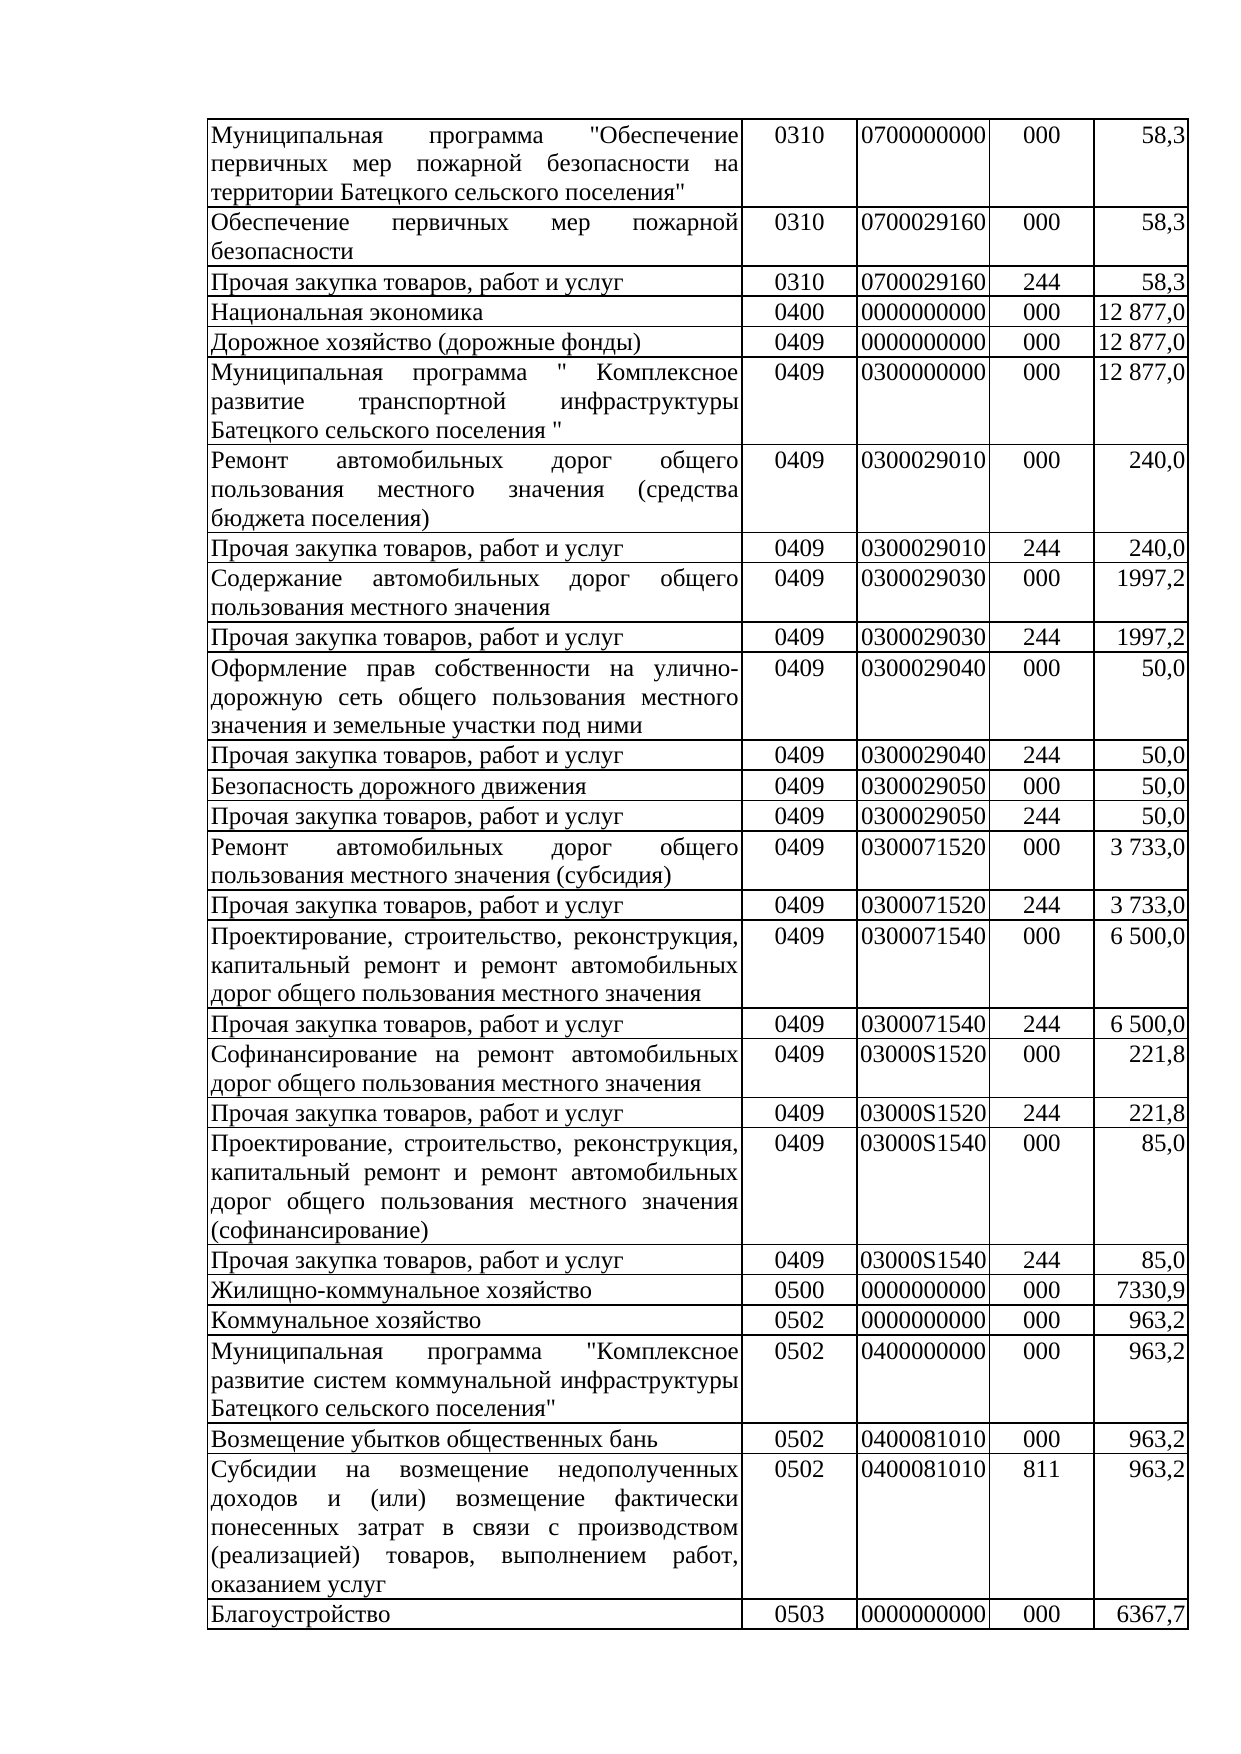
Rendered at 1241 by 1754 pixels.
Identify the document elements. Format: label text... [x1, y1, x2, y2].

table_cell 0400081010 [858, 1424, 989, 1452]
table_cell 0300071520 [858, 891, 989, 919]
table_cell 85,0 [1095, 1245, 1187, 1274]
table_cell 000 [990, 1275, 1093, 1304]
table_cell 000 [990, 1306, 1093, 1334]
table_cell 12 877,0 [1095, 297, 1187, 326]
table_cell 0409 [743, 445, 856, 532]
table_cell 000 [990, 921, 1093, 1007]
table_cell Проектирование, строительство, реконструкция, капитальный ремонт и ремонт автомобильных дорог общего пользования местного значения (софинансирование) [208, 1128, 741, 1243]
table_cell 0409 [743, 358, 856, 444]
table_cell 0700029160 [858, 267, 989, 295]
table_cell Жилищно-коммунальное хозяйство [208, 1275, 741, 1304]
table_cell 0000000000 [858, 1600, 989, 1628]
table_cell 0400000000 [858, 1336, 989, 1422]
table_cell 03000S1520 [858, 1039, 989, 1097]
table_cell 0000000000 [858, 1275, 989, 1304]
table_cell 000 [990, 1039, 1093, 1097]
table_cell 0409 [743, 771, 856, 800]
table_cell 000 [990, 563, 1093, 621]
table_cell 0409 [743, 801, 856, 830]
table_cell 3 733,0 [1095, 832, 1187, 889]
table_cell 0409 [743, 891, 856, 919]
table_cell 0000000000 [858, 327, 989, 356]
table_cell 000 [990, 445, 1093, 532]
table_cell 244 [990, 801, 1093, 830]
table_cell Ремонт автомобильных дорог общего пользования местного значения (средства бюджета поселения) [208, 445, 741, 532]
table_cell 963,2 [1095, 1336, 1187, 1422]
table_cell 000 [990, 208, 1093, 265]
table_cell Безопасность дорожного движения [208, 771, 741, 800]
table_cell Коммунальное хозяйство [208, 1306, 741, 1334]
table_cell Муниципальная программа "Обеспечение первичных мер пожарной безопасности на территории Батецкого сельского поселения" [208, 120, 741, 206]
table_cell 0300029010 [858, 533, 989, 562]
table_cell 963,2 [1095, 1306, 1187, 1334]
table_cell 000 [990, 1600, 1093, 1628]
table_cell 85,0 [1095, 1128, 1187, 1243]
table_cell 6367,7 [1095, 1600, 1187, 1628]
table_cell 0409 [743, 327, 856, 356]
table_cell Содержание автомобильных дорог общего пользования местного значения [208, 563, 741, 621]
table_cell 0502 [743, 1454, 856, 1598]
table_cell 240,0 [1095, 533, 1187, 562]
table_cell 244 [990, 1245, 1093, 1274]
table_cell 0409 [743, 1128, 856, 1243]
table_cell 244 [990, 1009, 1093, 1037]
table_cell 0409 [743, 1245, 856, 1274]
table_cell Ремонт автомобильных дорог общего пользования местного значения (субсидия) [208, 832, 741, 889]
table_cell 0000000000 [858, 1306, 989, 1334]
table_cell 50,0 [1095, 801, 1187, 830]
table_cell 0310 [743, 120, 856, 206]
table_cell 0502 [743, 1306, 856, 1334]
table_cell Софинансирование на ремонт автомобильных дорог общего пользования местного значения [208, 1039, 741, 1097]
table_cell 0409 [743, 653, 856, 739]
table_cell Возмещение убытков общественных бань [208, 1424, 741, 1452]
table_cell 000 [990, 297, 1093, 326]
table_cell 240,0 [1095, 445, 1187, 532]
table_cell 0300071520 [858, 832, 989, 889]
table_cell 0503 [743, 1600, 856, 1628]
table_cell 963,2 [1095, 1424, 1187, 1452]
table_cell 000 [990, 1336, 1093, 1422]
table_cell 0300071540 [858, 1009, 989, 1037]
table_cell 6 500,0 [1095, 921, 1187, 1007]
table_cell Прочая закупка товаров, работ и услуг [208, 533, 741, 562]
table_cell 244 [990, 1098, 1093, 1127]
table_cell 0300071540 [858, 921, 989, 1007]
table_cell 0502 [743, 1424, 856, 1452]
table_cell Прочая закупка товаров, работ и услуг [208, 741, 741, 769]
table_cell 0409 [743, 832, 856, 889]
table_cell 0409 [743, 741, 856, 769]
table_cell 58,3 [1095, 120, 1187, 206]
table_cell 000 [990, 1424, 1093, 1452]
table_cell 0000000000 [858, 297, 989, 326]
table_cell Муниципальная программа " Комплексное развитие транспортной инфраструктуры Батецкого сельского поселения " [208, 358, 741, 444]
table_cell 244 [990, 623, 1093, 651]
table_cell 03000S1540 [858, 1245, 989, 1274]
table_cell 50,0 [1095, 771, 1187, 800]
table_cell 811 [990, 1454, 1093, 1598]
table_cell 3 733,0 [1095, 891, 1187, 919]
table_cell 0400 [743, 297, 856, 326]
table_cell Прочая закупка товаров, работ и услуг [208, 801, 741, 830]
table_cell 221,8 [1095, 1039, 1187, 1097]
table_cell 0409 [743, 563, 856, 621]
table_cell 12 877,0 [1095, 358, 1187, 444]
table_cell Прочая закупка товаров, работ и услуг [208, 1098, 741, 1127]
table_cell 000 [990, 1128, 1093, 1243]
table_cell Дорожное хозяйство (дорожные фонды) [208, 327, 741, 356]
table_cell Оформление прав собственности на улично-дорожную сеть общего пользования местного значения и земельные участки под ними [208, 653, 741, 739]
table_cell 0300000000 [858, 358, 989, 444]
table_cell 12 877,0 [1095, 327, 1187, 356]
table_cell 0300029050 [858, 801, 989, 830]
table_cell 58,3 [1095, 267, 1187, 295]
table_cell 0409 [743, 533, 856, 562]
table_cell Прочая закупка товаров, работ и услуг [208, 267, 741, 295]
table_cell 0300029030 [858, 563, 989, 621]
table_cell 244 [990, 267, 1093, 295]
table_cell 0310 [743, 267, 856, 295]
table_cell Субсидии на возмещение недополученных доходов и (или) возмещение фактически понесенных затрат в связи с производством (реализацией) товаров, выполнением работ, оказанием услуг [208, 1454, 741, 1598]
table_cell 000 [990, 832, 1093, 889]
table_cell 0409 [743, 1039, 856, 1097]
table_cell 0310 [743, 208, 856, 265]
table_cell Муниципальная программа "Комплексное развитие систем коммунальной инфраструктуры Батецкого сельского поселения" [208, 1336, 741, 1422]
table_cell 1997,2 [1095, 563, 1187, 621]
table_cell 0300029040 [858, 653, 989, 739]
table_cell Прочая закупка товаров, работ и услуг [208, 891, 741, 919]
table_cell 0300029040 [858, 741, 989, 769]
table_cell Прочая закупка товаров, работ и услуг [208, 1245, 741, 1274]
table_cell 03000S1540 [858, 1128, 989, 1243]
table_cell 0400081010 [858, 1454, 989, 1598]
table_cell 0300029010 [858, 445, 989, 532]
table_cell Обеспечение первичных мер пожарной безопасности [208, 208, 741, 265]
table_cell 244 [990, 741, 1093, 769]
table_cell 0500 [743, 1275, 856, 1304]
table_cell Прочая закупка товаров, работ и услуг [208, 623, 741, 651]
table_cell 50,0 [1095, 741, 1187, 769]
table_cell Проектирование, строительство, реконструкция, капитальный ремонт и ремонт автомобильных дорог общего пользования местного значения [208, 921, 741, 1007]
table_cell 244 [990, 533, 1093, 562]
table_cell 0300029050 [858, 771, 989, 800]
table_cell 000 [990, 653, 1093, 739]
table_cell 50,0 [1095, 653, 1187, 739]
table_cell 000 [990, 771, 1093, 800]
table_cell 000 [990, 358, 1093, 444]
table_cell 58,3 [1095, 208, 1187, 265]
table_cell 0300029030 [858, 623, 989, 651]
table_cell 0409 [743, 623, 856, 651]
table_cell 221,8 [1095, 1098, 1187, 1127]
table_cell 0700000000 [858, 120, 989, 206]
table_cell 0409 [743, 1009, 856, 1037]
table_cell 0409 [743, 921, 856, 1007]
table_cell 244 [990, 891, 1093, 919]
table_cell 0700029160 [858, 208, 989, 265]
table_cell 963,2 [1095, 1454, 1187, 1598]
table_cell Прочая закупка товаров, работ и услуг [208, 1009, 741, 1037]
table_cell Национальная экономика [208, 297, 741, 326]
table_cell 03000S1520 [858, 1098, 989, 1127]
table_cell 7330,9 [1095, 1275, 1187, 1304]
table_cell Благоустройство [208, 1600, 741, 1628]
table_cell 0409 [743, 1098, 856, 1127]
table_cell 000 [990, 120, 1093, 206]
table_cell 6 500,0 [1095, 1009, 1187, 1037]
table_cell 0502 [743, 1336, 856, 1422]
table_cell 000 [990, 327, 1093, 356]
table_cell 1997,2 [1095, 623, 1187, 651]
